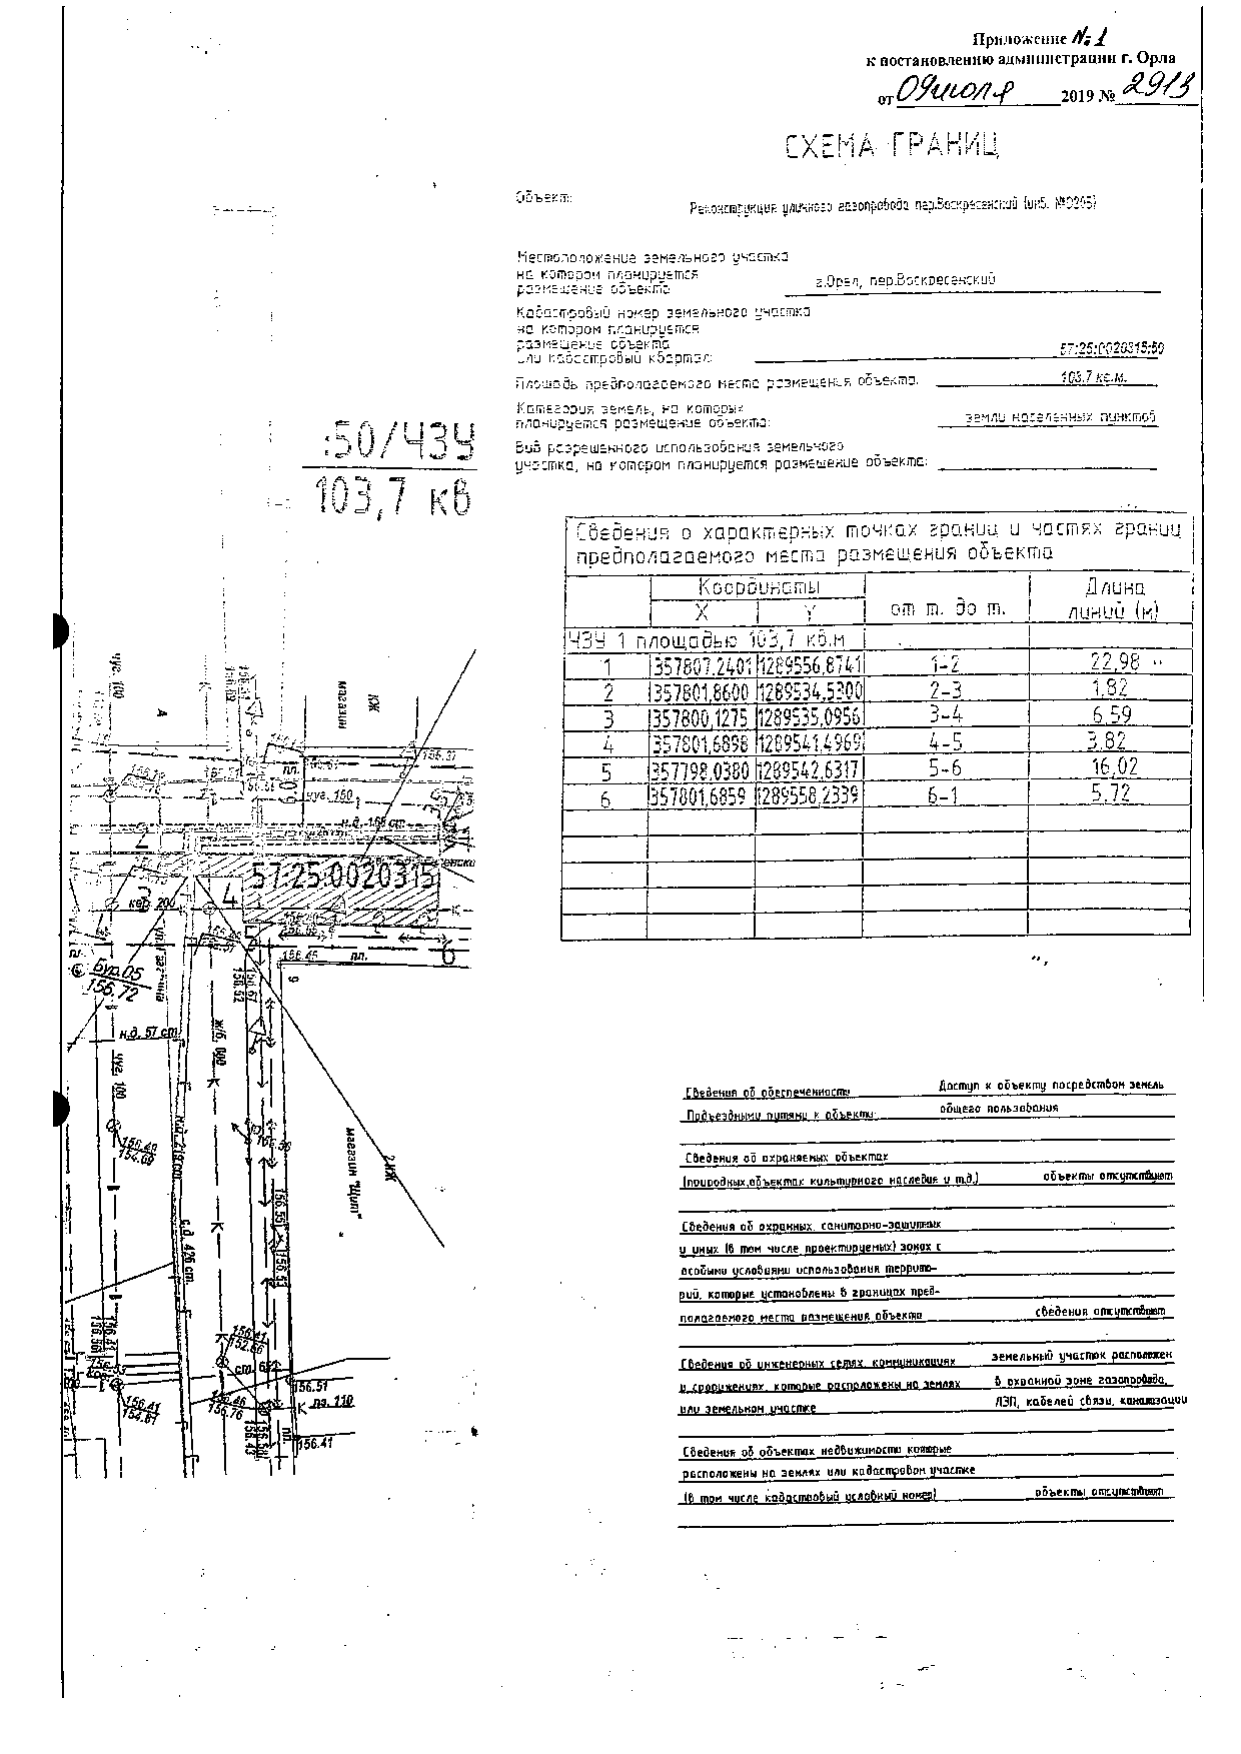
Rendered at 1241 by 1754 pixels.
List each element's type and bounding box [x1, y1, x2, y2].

picture [53, 6, 1204, 1698]
